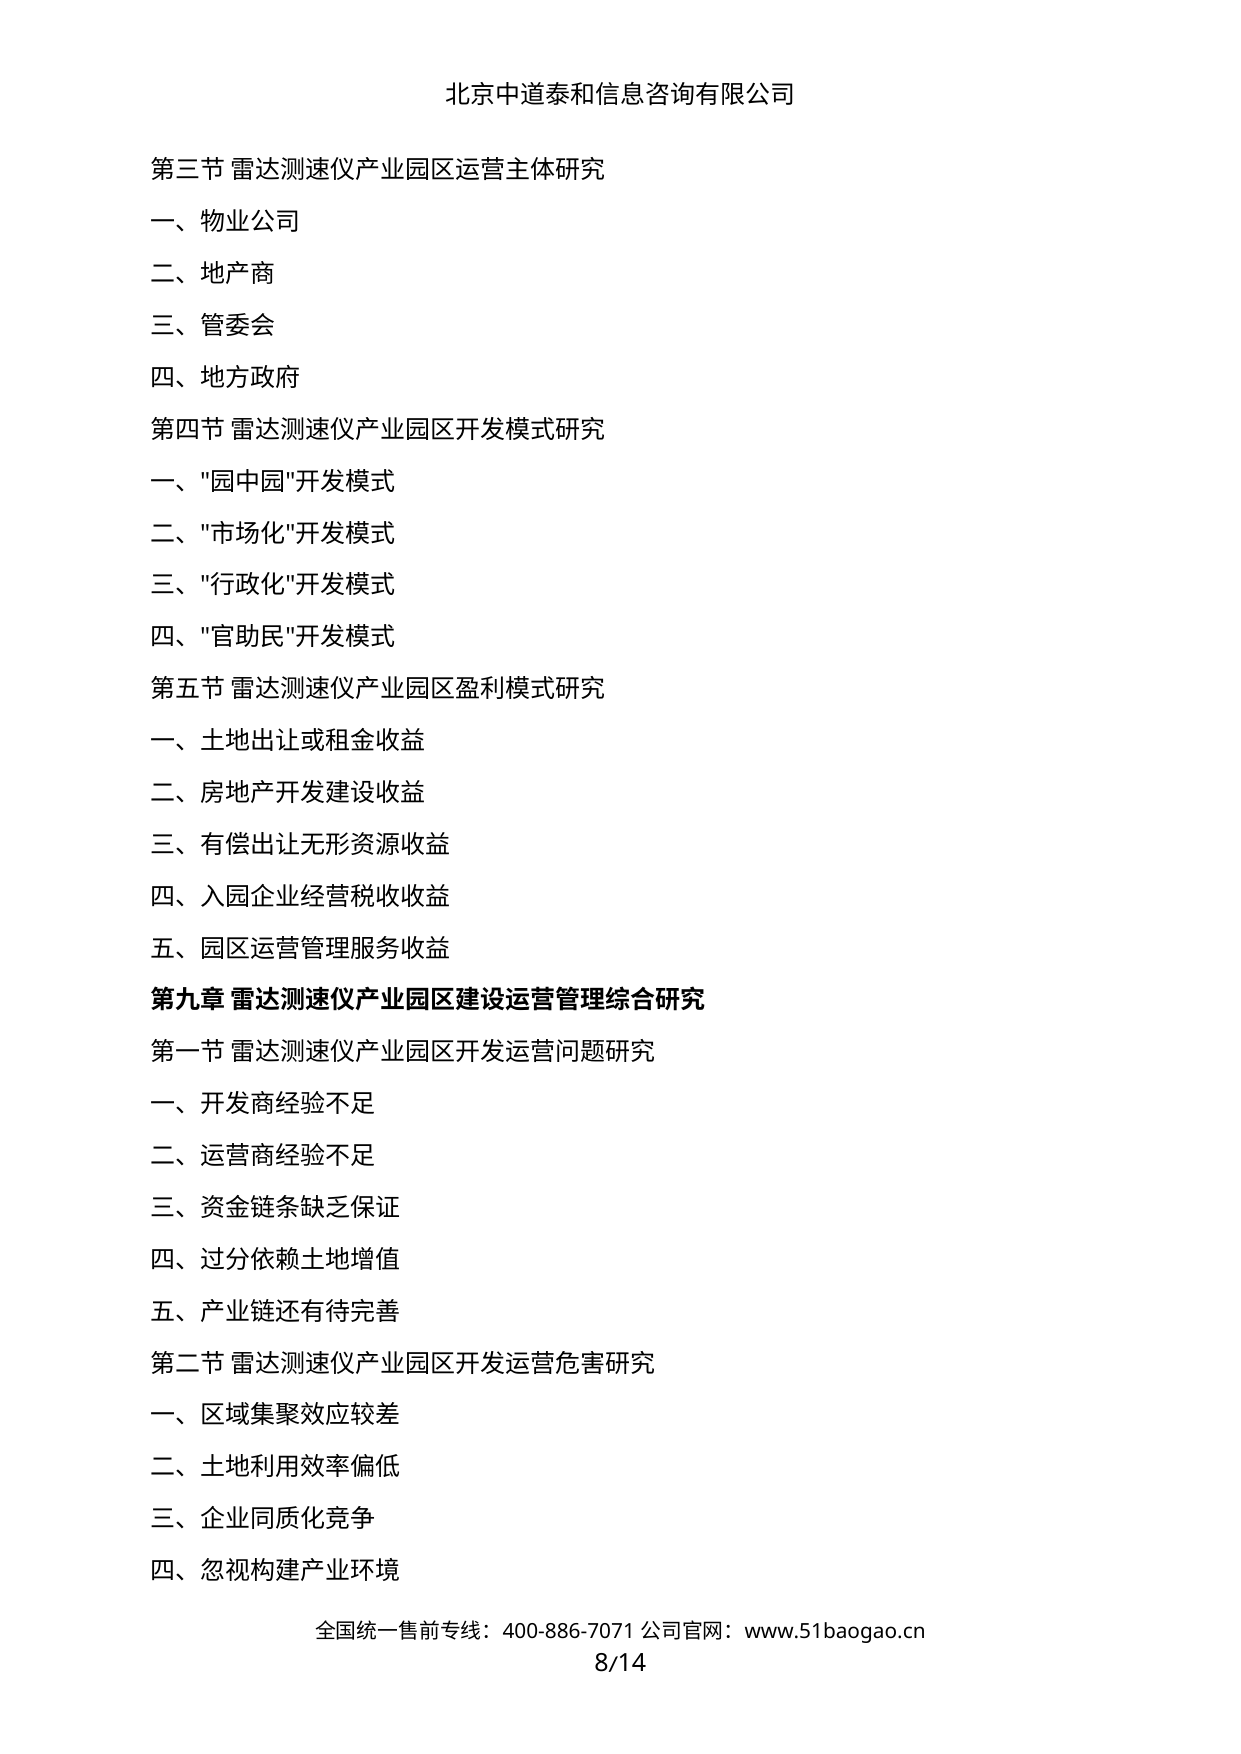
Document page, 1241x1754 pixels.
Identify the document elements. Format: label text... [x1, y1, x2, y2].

text 第五节 雷达测速仪产业园区盈利模式研究 [150, 669, 1090, 705]
text 二、土地利用效率偏低 [150, 1447, 1090, 1483]
text 四、入园企业经营税收收益 [150, 876, 1090, 912]
text 第三节 雷达测速仪产业园区运营主体研究 [150, 150, 1090, 186]
text 三、资金链条缺乏保证 [150, 1187, 1090, 1224]
text 二、地产商 [150, 254, 1090, 290]
text 一、土地出让或租金收益 [150, 721, 1090, 757]
text 三、管委会 [150, 306, 1090, 342]
text 五、产业链还有待完善 [150, 1291, 1090, 1327]
text 三、"行政化"开发模式 [150, 565, 1090, 601]
text 二、运营商经验不足 [150, 1136, 1090, 1172]
text 第四节 雷达测速仪产业园区开发模式研究 [150, 409, 1090, 446]
text 二、房地产开发建设收益 [150, 772, 1090, 809]
text 三、企业同质化竞争 [150, 1499, 1090, 1535]
text 一、开发商经验不足 [150, 1084, 1090, 1120]
text 一、物业公司 [150, 202, 1090, 238]
text 四、忽视构建产业环境 [150, 1551, 1090, 1587]
text 五、园区运营管理服务收益 [150, 928, 1090, 964]
text 一、区域集聚效应较差 [150, 1395, 1090, 1431]
text 第二节 雷达测速仪产业园区开发运营危害研究 [150, 1343, 1090, 1379]
text 一、"园中园"开发模式 [150, 461, 1090, 497]
text 三、有偿出让无形资源收益 [150, 824, 1090, 861]
text 四、"官助民"开发模式 [150, 617, 1090, 653]
text 第九章 雷达测速仪产业园区建设运营管理综合研究 [150, 980, 1090, 1016]
text 第一节 雷达测速仪产业园区开发运营问题研究 [150, 1032, 1090, 1068]
text 二、"市场化"开发模式 [150, 513, 1090, 549]
text 四、过分依赖土地增值 [150, 1239, 1090, 1276]
text 四、地方政府 [150, 357, 1090, 394]
